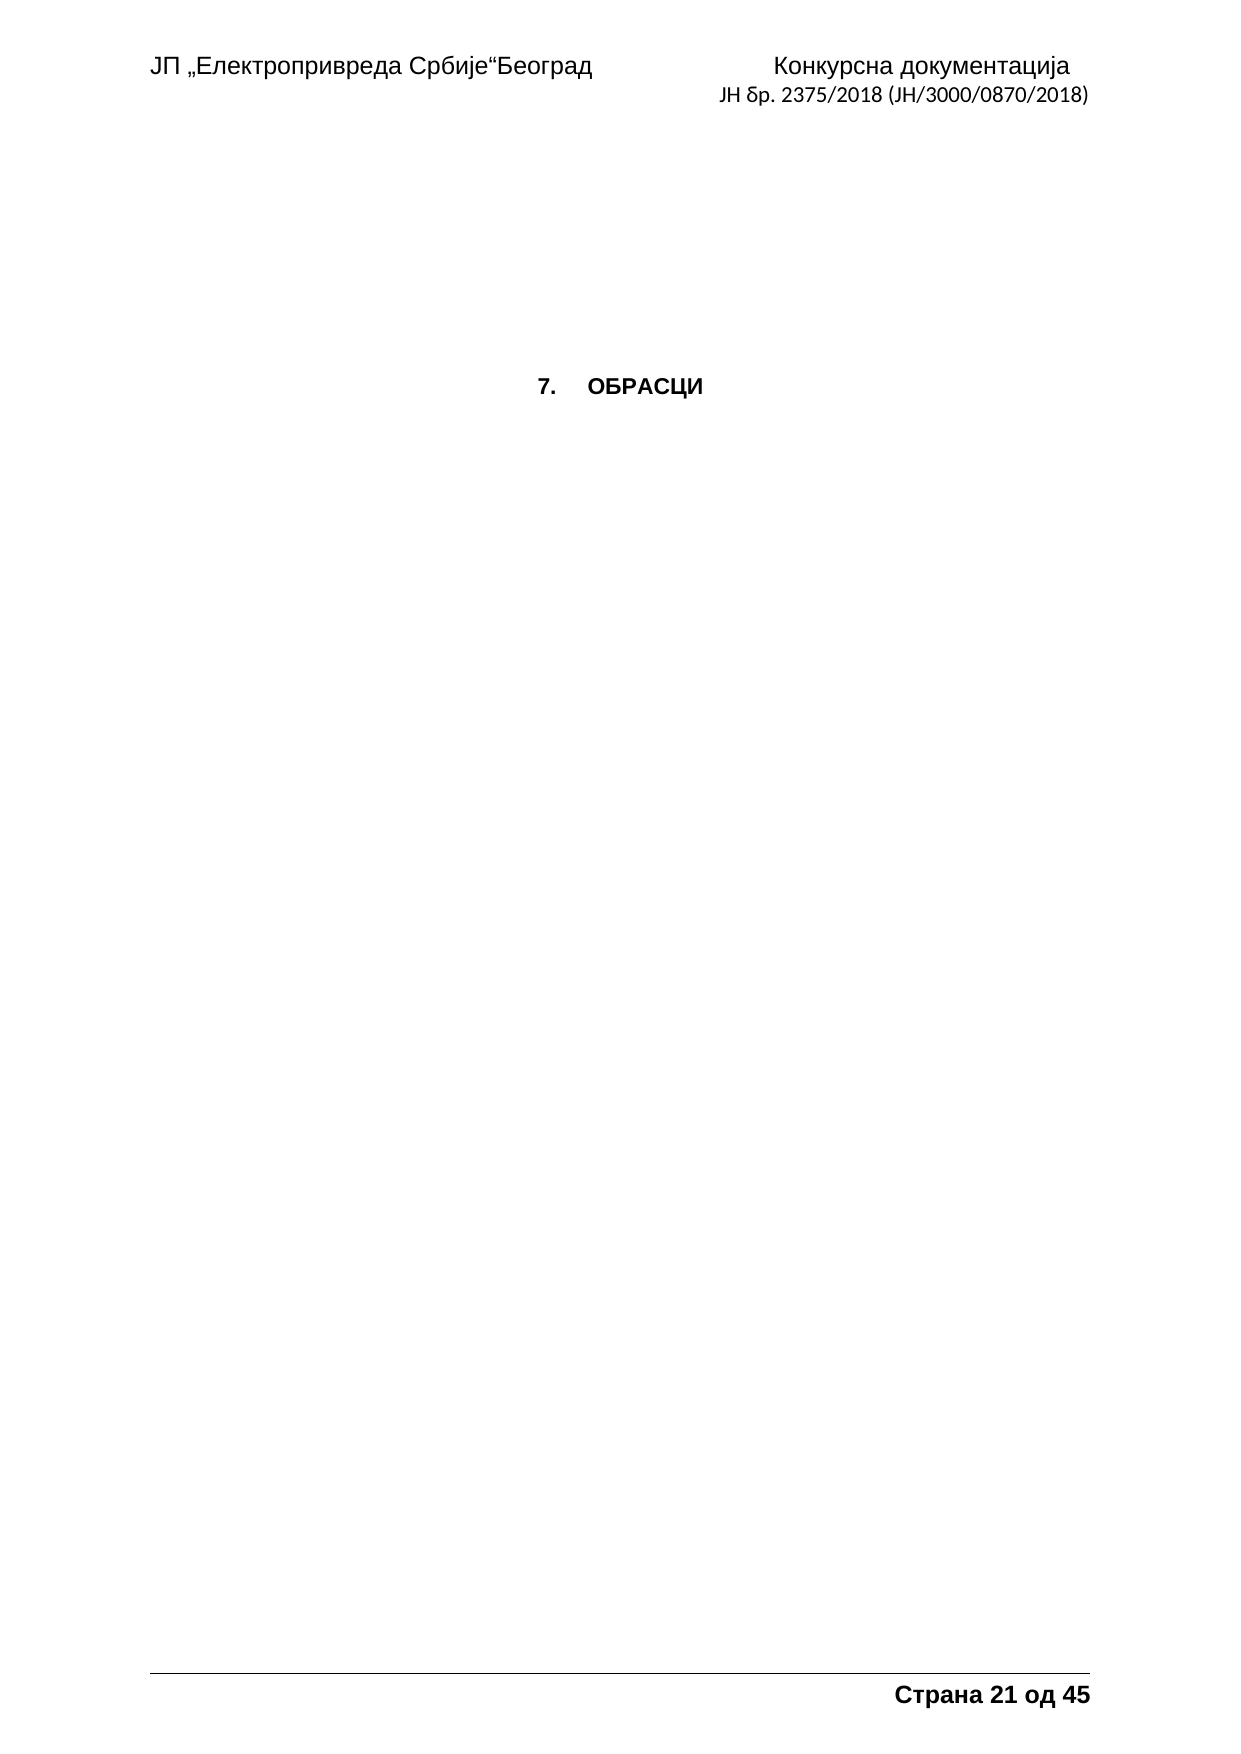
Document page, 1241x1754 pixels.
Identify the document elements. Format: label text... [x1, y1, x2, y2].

list ОБРАСЦИ [150, 373, 1090, 400]
